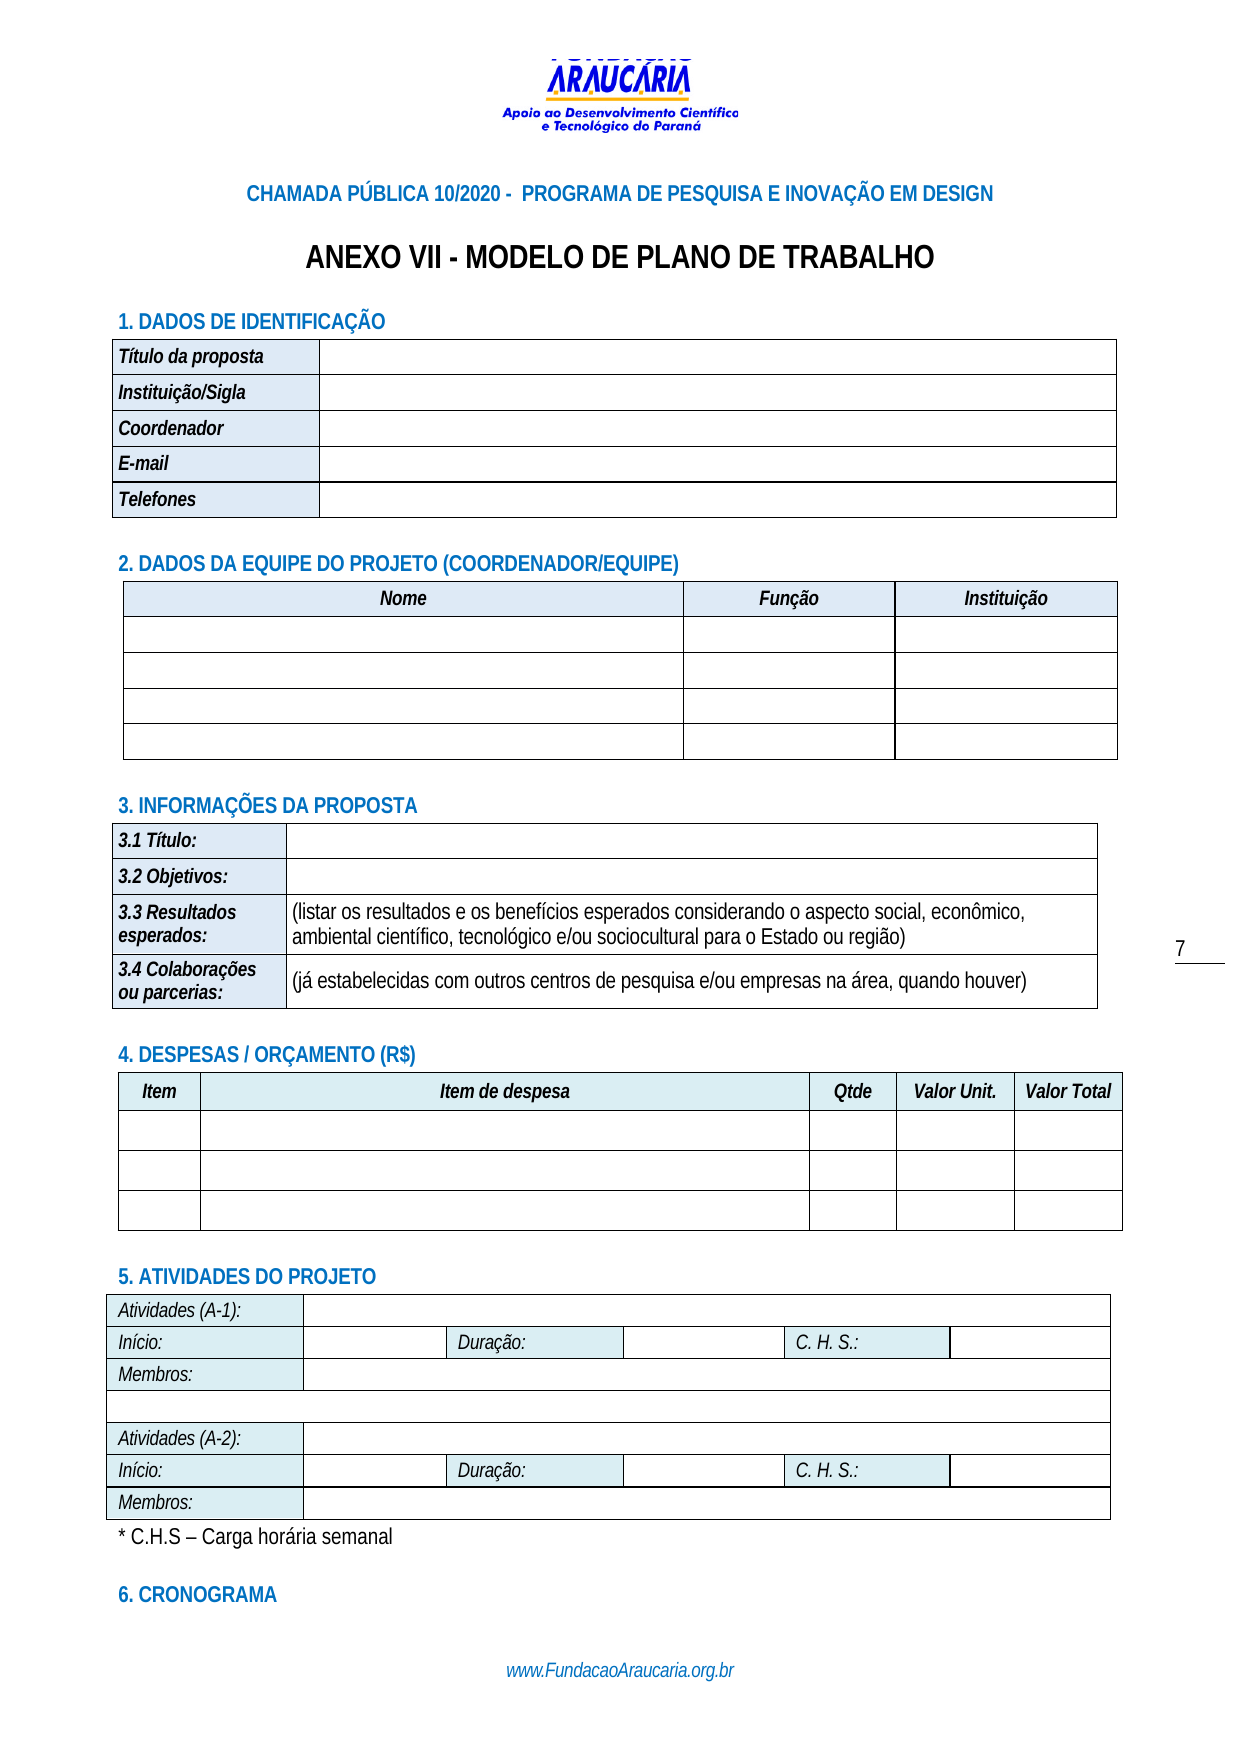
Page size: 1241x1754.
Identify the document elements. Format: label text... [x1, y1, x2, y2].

table_cell Membros: [107, 1488, 303, 1518]
table_cell [320, 375, 1116, 410]
text * C.H.S – Carga horária semanal [118, 1526, 1122, 1549]
table_header [304, 1295, 1110, 1326]
table_cell [201, 1191, 809, 1230]
table_header Qtde [810, 1073, 896, 1110]
table_cell E-mail [113, 447, 319, 481]
table_header Atividades (A-1): [107, 1295, 303, 1326]
table_cell [896, 724, 1117, 759]
table_cell [897, 1111, 1014, 1150]
table_cell [896, 617, 1117, 652]
text ANEXO VII - MODELO DE PLANO DE TRABALHO [118, 240, 1122, 276]
table_header [320, 340, 1116, 374]
table_cell [684, 724, 894, 759]
table_cell [951, 1327, 1110, 1358]
table_cell [119, 1111, 200, 1150]
text 1. DADOS DE IDENTIFICAÇÃO [118, 309, 1122, 334]
table_cell 3.4 Colaborações ou parcerias: [113, 955, 286, 1008]
table_cell 3.3 Resultados esperados: [113, 895, 286, 953]
table_cell [304, 1423, 1110, 1454]
table_cell [320, 483, 1116, 517]
table_header Item de despesa [201, 1073, 809, 1110]
table_header Instituição [896, 582, 1117, 616]
table_cell [1015, 1151, 1122, 1190]
table_cell Telefones [113, 483, 319, 517]
table_cell [124, 689, 683, 723]
table_cell [896, 689, 1117, 723]
table_cell [684, 653, 894, 687]
table_cell [624, 1327, 784, 1358]
table_header 3.1 Título: [113, 824, 286, 858]
picture [502, 59, 739, 133]
table_cell [810, 1151, 896, 1190]
table_cell Membros: [107, 1359, 303, 1390]
table_cell [304, 1327, 446, 1358]
table_cell [201, 1151, 809, 1190]
table_cell [304, 1455, 446, 1486]
table_cell [124, 653, 683, 687]
table_cell Início: [107, 1455, 303, 1486]
table_cell [810, 1191, 896, 1230]
table_cell Coordenador [113, 411, 319, 446]
table_cell [684, 617, 894, 652]
table_cell Início: [107, 1327, 303, 1358]
table_cell [684, 689, 894, 723]
table_cell [951, 1455, 1110, 1486]
table_cell [320, 447, 1116, 481]
table_cell [320, 411, 1116, 446]
table_cell [124, 617, 683, 652]
table_cell [119, 1191, 200, 1230]
table_cell 3.2 Objetivos: [113, 859, 286, 894]
table_cell [624, 1455, 784, 1486]
table_cell [201, 1111, 809, 1150]
table_cell C. H. S.: [785, 1327, 949, 1358]
text 4. DESPESAS / ORÇAMENTO (R$) [118, 1043, 1122, 1068]
table_header Função [684, 582, 894, 616]
table_cell [1015, 1111, 1122, 1150]
table_cell C. H. S.: [785, 1455, 949, 1486]
table_header Item [119, 1073, 200, 1110]
table_cell [287, 859, 1097, 894]
table_cell [897, 1151, 1014, 1190]
table_cell [124, 724, 683, 759]
table_cell [810, 1111, 896, 1150]
text CHAMADA PÚBLICA 10/2020 - PROGRAMA DE PESQUISA E INOVAÇÃO EM DESIGN [118, 181, 1122, 206]
table_cell (já estabelecidas com outros centros de pesquisa e/ou empresas na área, quando houver) [287, 955, 1097, 1008]
text 6. CRONOGRAMA [118, 1583, 1122, 1608]
table_header [287, 824, 1097, 858]
table_cell [1015, 1191, 1122, 1230]
table_cell [107, 1391, 1110, 1422]
table_header Valor Unit. [897, 1073, 1014, 1110]
table_header Título da proposta [113, 340, 319, 374]
table_cell Atividades (A-2): [107, 1423, 303, 1454]
table_cell (listar os resultados e os benefícios esperados considerando o aspecto social, econômico, ambiental científico, tecnológico e/ou sociocultural para o Estado ou região) [287, 895, 1097, 953]
table_header Valor Total [1015, 1073, 1122, 1110]
table_cell [896, 653, 1117, 687]
table_cell [304, 1488, 1110, 1518]
table_cell [304, 1359, 1110, 1390]
table_cell Duração: [447, 1455, 623, 1486]
text 2. DADOS DA EQUIPE DO PROJETO (Coordenador/Equipe) [118, 551, 1122, 576]
table_cell Duração: [447, 1327, 623, 1358]
text 3. INFORMAÇÕES DA PROPOSTA [118, 793, 1122, 818]
table_cell Instituição/Sigla [113, 375, 319, 410]
text 5. ATIVIDADES DO PROJETO [118, 1265, 1122, 1290]
table_cell [119, 1151, 200, 1190]
table_cell [897, 1191, 1014, 1230]
table_header Nome [124, 582, 683, 616]
